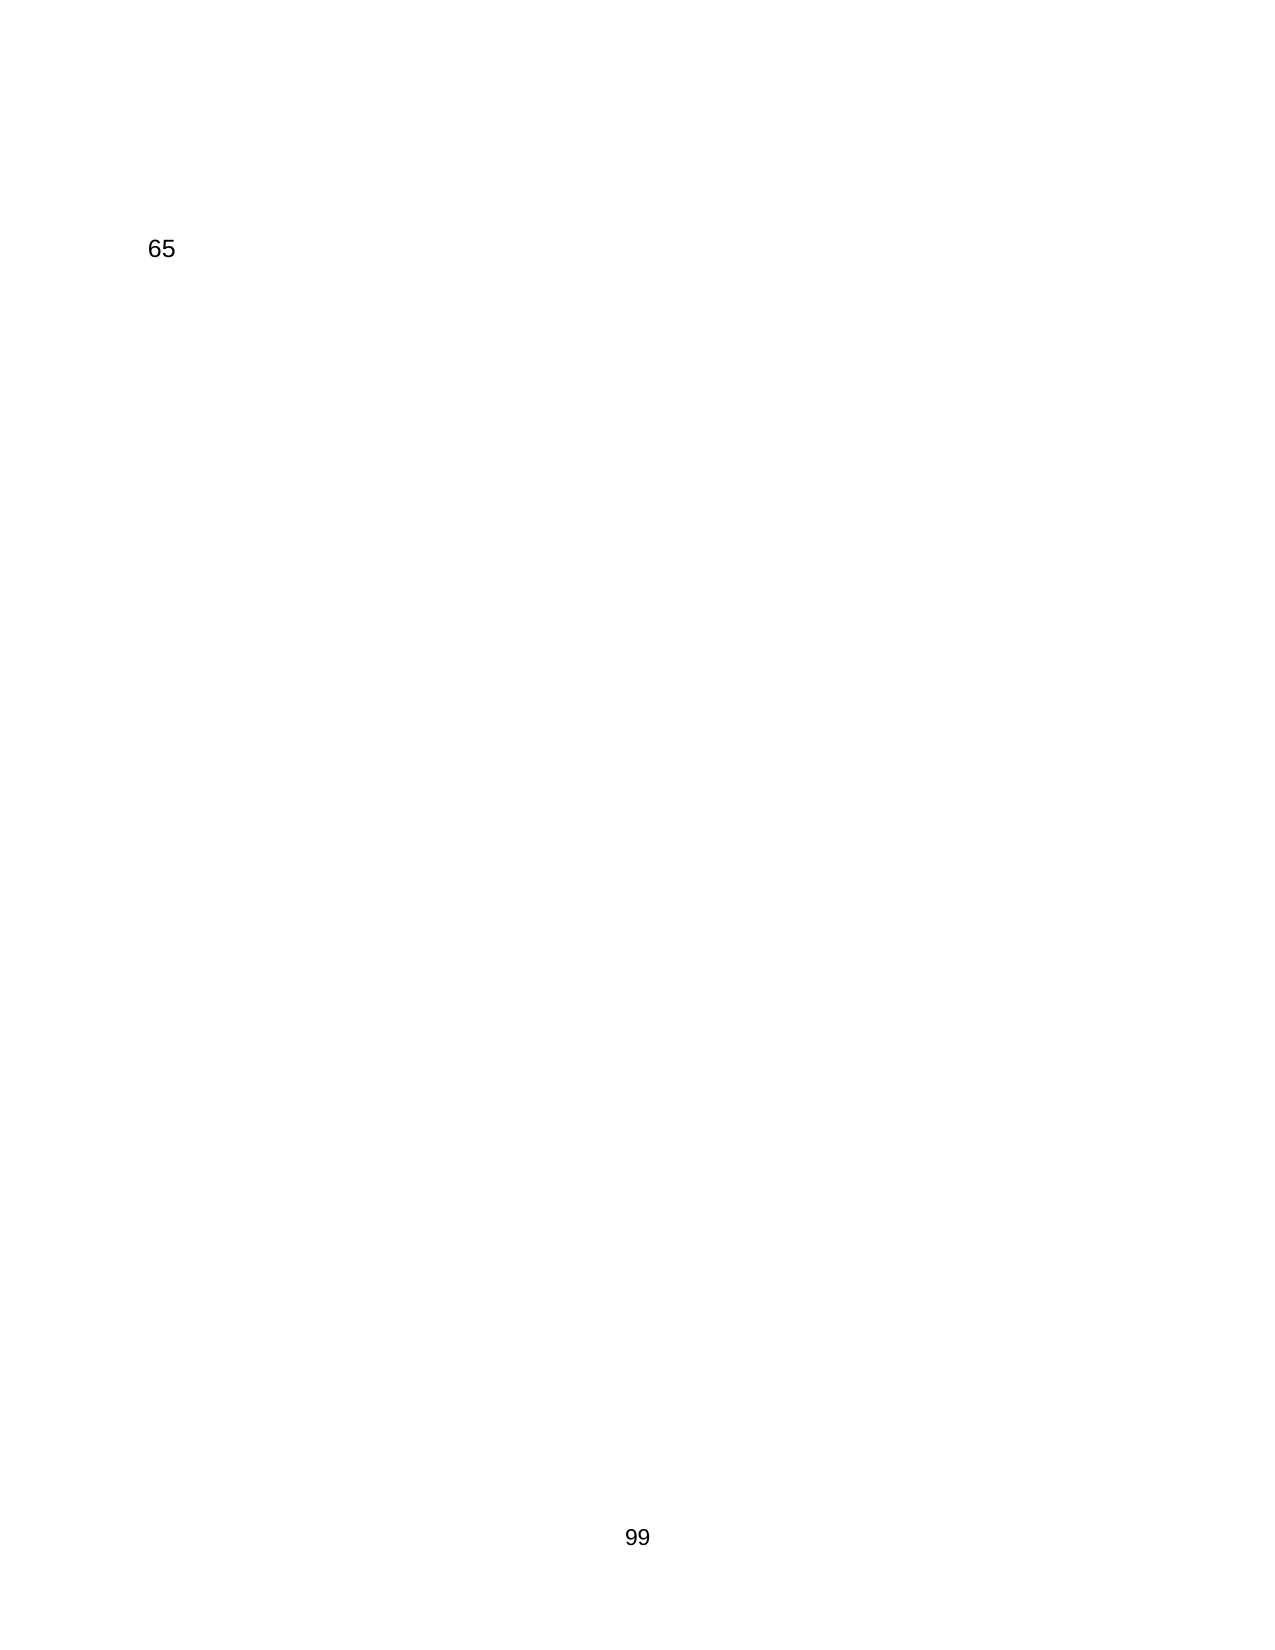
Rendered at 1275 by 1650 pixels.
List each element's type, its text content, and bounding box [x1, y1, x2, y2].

text 65 [148, 234, 1127, 263]
